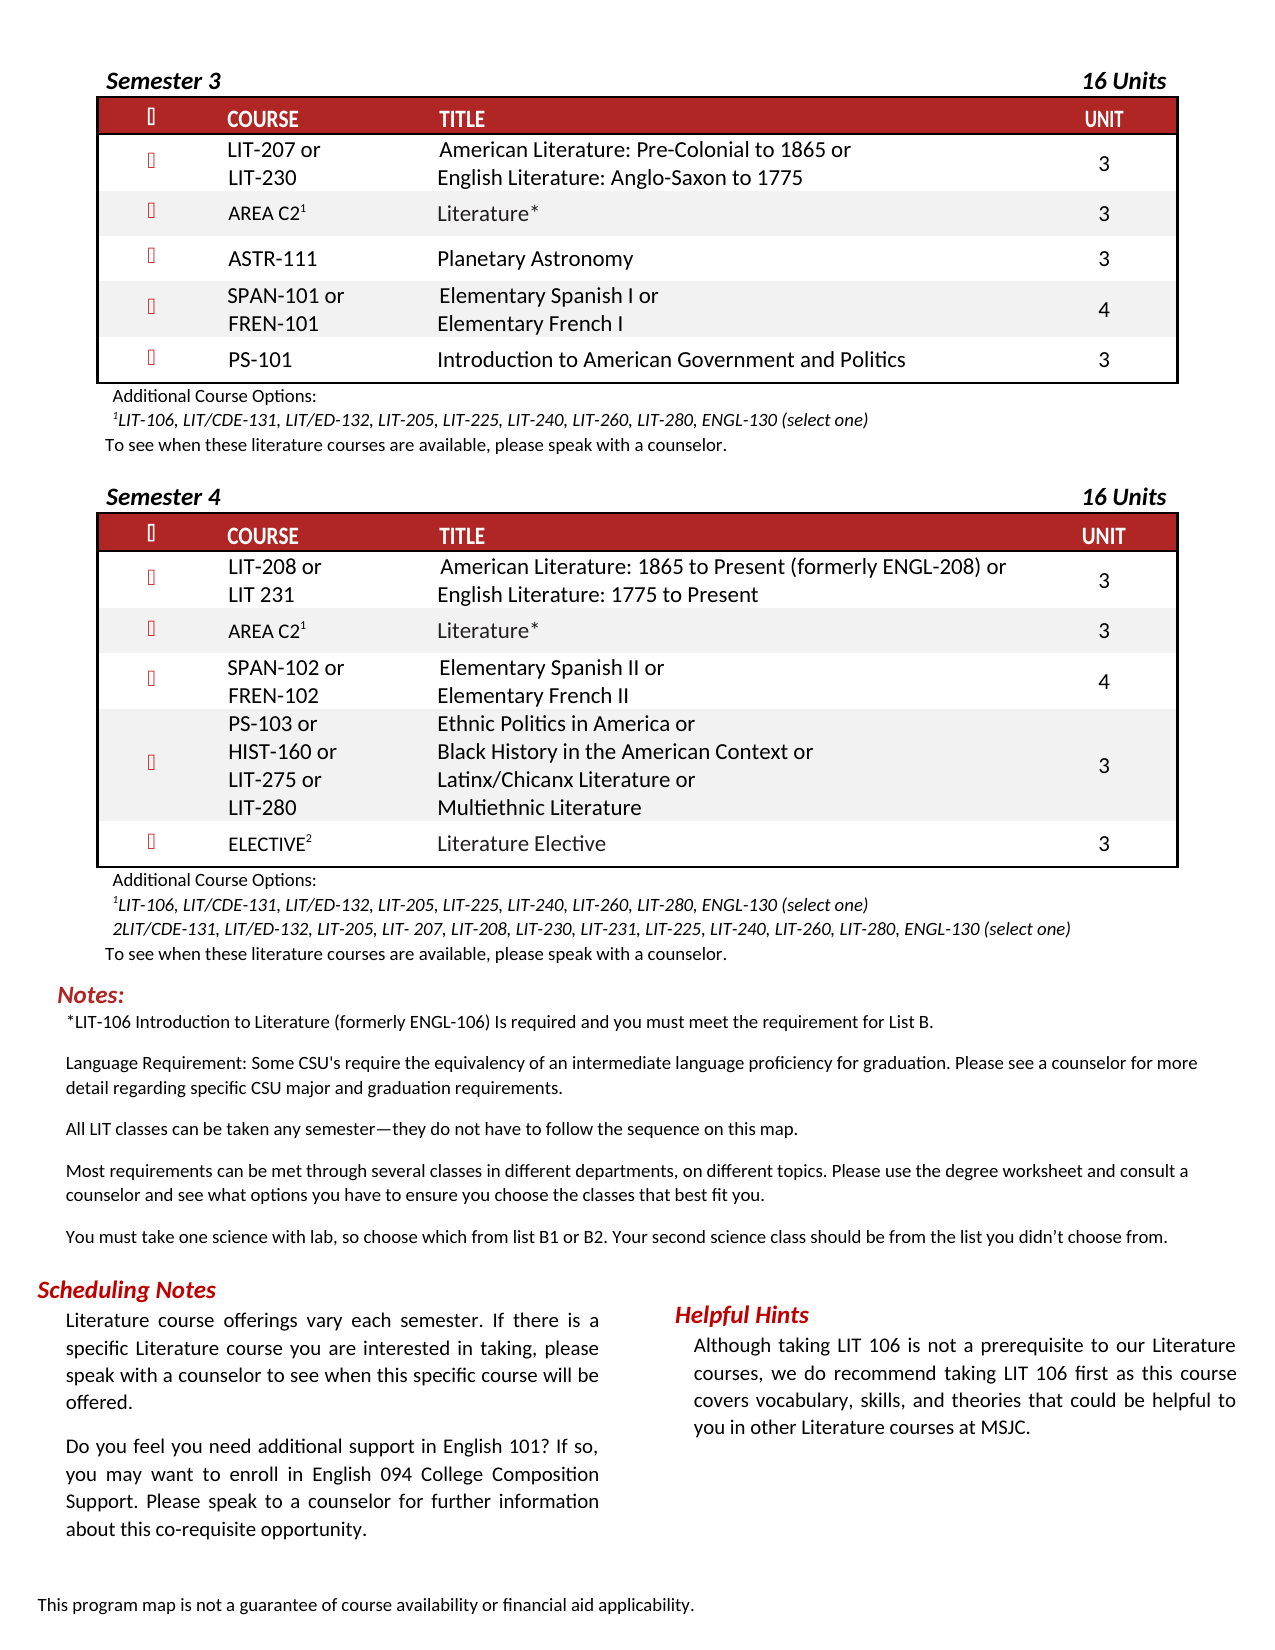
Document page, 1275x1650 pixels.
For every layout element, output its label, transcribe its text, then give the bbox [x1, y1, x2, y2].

table_cell LIT-208 or LIT 231 [216, 552, 428, 608]
table_cell 3 [1040, 191, 1176, 236]
table_cell American Literature: Pre-Colonial to 1865 or English Literature: Anglo-Saxon to 1775 [428, 135, 1040, 191]
table_cell PS-101 [216, 337, 428, 382]
text Literature course offerings vary each semester. If there is a specific Literature course you are interested in taking, please speak with a counselor to see when this specific course will be offered. [66, 1307, 600, 1415]
table_cell Literature* [428, 608, 1040, 653]
table_cell [99, 281, 216, 337]
text Although taking LIT 106 is not a prerequisite to our Literature courses, we do recommend taking LIT 106 first as this course covers vocabulary, skills, and theories that could be helpful to you in other Literature courses at MSJC. [694, 1332, 1237, 1440]
table_cell 3 [1040, 337, 1176, 382]
table_cell [99, 608, 216, 653]
text Language Requirement: Some CSU's require the equivalency of an intermediate language proficiency for graduation. Please see a counselor for more detail regarding specific CSU major and graduation requirements. [66, 1051, 1237, 1099]
table_cell Elementary Spanish I or Elementary French I [428, 281, 1040, 337]
table_cell LIT-207 or LIT-230 [216, 135, 428, 191]
text Helpful Hints [675, 1299, 1237, 1330]
table_cell 4 [1040, 281, 1176, 337]
table_cell [99, 821, 216, 866]
table_cell [99, 709, 216, 821]
table_cell Literature* [428, 191, 1040, 236]
text Do you feel you need additional support in English 101? If so, you may want to enroll in English 094 College Composition Support. Please speak to a counselor for further information about this co-requisite opportunity. [66, 1434, 600, 1541]
table_cell Literature Elective [428, 821, 1040, 866]
table_cell 3 [1040, 552, 1176, 608]
table_cell American Literature: 1865 to Present (formerly ENGL-208) or English Literature: 1775 to Present [428, 552, 1040, 608]
table_cell SPAN-101 or FREN-101 [216, 281, 428, 337]
table_cell 4 [1040, 653, 1176, 709]
text *LIT-106 Introduction to Literature (formerly ENGL-106) Is required and you must meet the requirement for List B. [66, 1010, 1237, 1033]
table_cell Ethnic Politics in America or Black History in the American Context or Latinx/Chicanx Literature or Multiethnic Literature [428, 709, 1040, 821]
text 1LIT-106, LIT/CDE-131, LIT/ED-132, LIT-205, LIT-225, LIT-240, LIT-260, LIT-280, ENGL-130 (select one) [112, 893, 1237, 916]
table_cell [99, 236, 216, 281]
table_cell PS-103 or HIST-160 or LIT-275 or LIT-280 [216, 709, 428, 821]
table_cell 3 [1040, 608, 1176, 653]
table_cell Elementary Spanish II or Elementary French II [428, 653, 1040, 709]
table_header UNIT [1040, 98, 1176, 133]
table_header TITLE [428, 98, 1040, 133]
table_cell Introduction to American Government and Politics [428, 337, 1040, 382]
table_cell [99, 552, 216, 608]
text Semester 3 16 Units [37, 66, 1237, 96]
text Most requirements can be met through several classes in different departments, on different topics. Please use the degree worksheet and consult a counselor and see what options you have to ensure you choose the classes that best fit you. [66, 1159, 1237, 1206]
table_cell 3 [1040, 135, 1176, 191]
table_cell 3 [1040, 236, 1176, 281]
table_cell AREA C21 [216, 608, 428, 653]
table_header [99, 98, 216, 133]
text 1LIT-106, LIT/CDE-131, LIT/ED-132, LIT-205, LIT-225, LIT-240, LIT-260, LIT-280, ENGL-130 (select one) [112, 409, 1237, 432]
table_cell ELECTIVE2 [216, 821, 428, 866]
table_cell [99, 337, 216, 382]
table_cell SPAN-102 or FREN-102 [216, 653, 428, 709]
text Scheduling Notes [37, 1274, 600, 1305]
text You must take one science with lab, so choose which from list B1 or B2. Your second science class should be from the list you didn’t choose from. [66, 1225, 1237, 1248]
table_cell Planetary Astronomy [428, 236, 1040, 281]
text Semester 4 16 Units [37, 481, 1237, 512]
table_header COURSE [216, 514, 428, 550]
table_header TITLE [428, 514, 1040, 550]
table_cell 3 [1040, 709, 1176, 821]
table_cell AREA C21 [216, 191, 428, 236]
text To see when these literature courses are available, please speak with a counselor. [105, 942, 1237, 965]
table_cell 3 [1040, 821, 1176, 866]
text Additional Course Options: [112, 384, 1237, 407]
subtitle Notes: [57, 979, 1237, 1010]
table_cell [99, 191, 216, 236]
text 2LIT/CDE-131, LIT/ED-132, LIT-205, LIT- 207, LIT-208, LIT-230, LIT-231, LIT-225, LIT-240, LIT-260, LIT-280, ENGL-130 (select one) [112, 918, 1237, 941]
table_cell ASTR-111 [216, 236, 428, 281]
text Additional Course Options: [112, 868, 1237, 891]
text To see when these literature courses are available, please speak with a counselor. [105, 433, 1237, 456]
table_cell [99, 653, 216, 709]
text All LIT classes can be taken any semester—they do not have to follow the sequence on this map. [66, 1117, 1237, 1140]
table_header COURSE [216, 98, 428, 133]
table_cell [99, 135, 216, 191]
table_header UNIT [1040, 514, 1176, 550]
table_header [99, 514, 216, 550]
